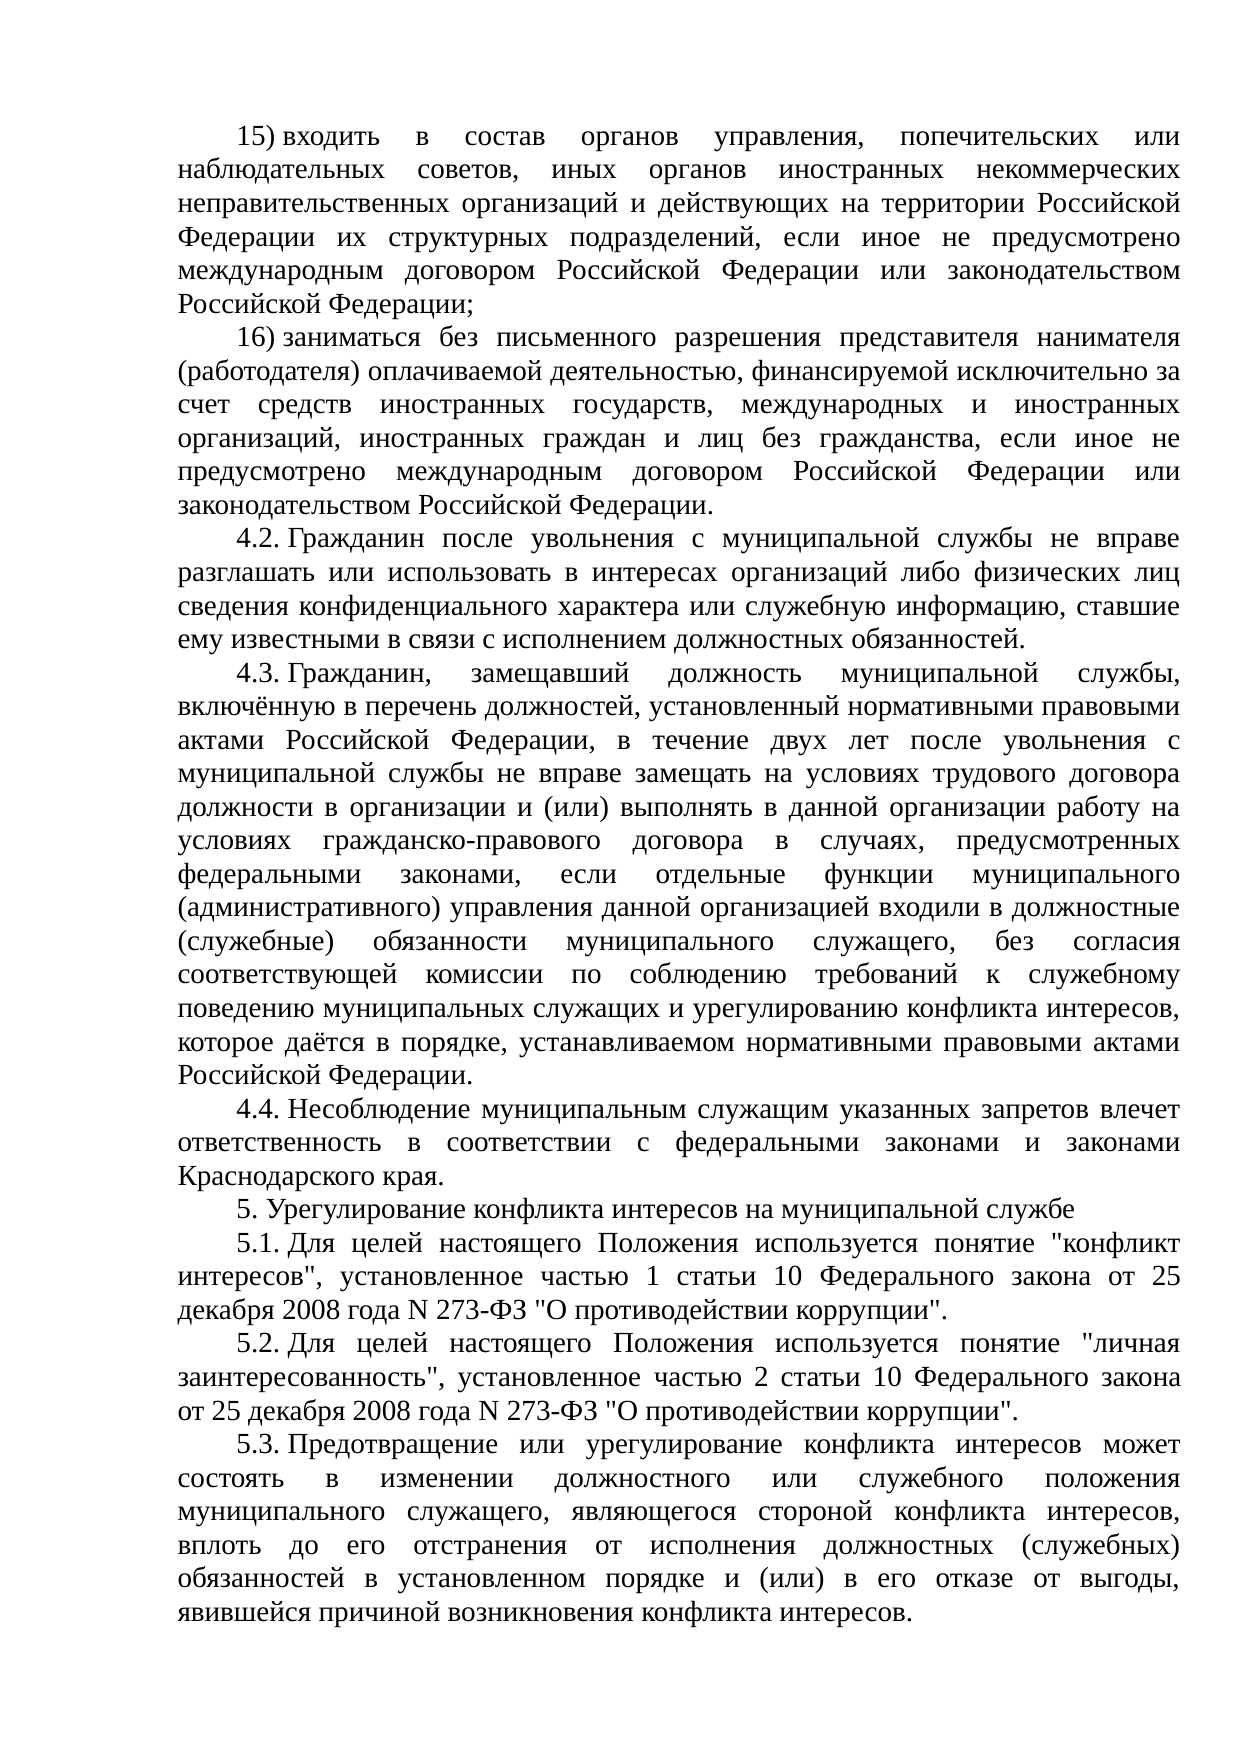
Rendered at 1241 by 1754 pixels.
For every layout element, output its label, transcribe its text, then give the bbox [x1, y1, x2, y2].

text 5. Урегулирование конфликта интересов на муниципальной службе [177, 1191, 1181, 1225]
text 4.3. Гражданин, замещавший должность муниципальной службы, включённую в перечень должностей, установленный нормативными правовыми актами Российской Федерации, в течение двух лет после увольнения с муниципальной службы не вправе замещать на условиях трудового договора должности в организации и (или) выполнять в данной организации работу на условиях гражданско-правового договора в случаях, предусмотренных федеральными законами, если отдельные функции муниципального (административного) управления данной организацией входили в должностные (служебные) обязанности муниципального служащего, без согласия соответствующей комиссии по соблюдению требований к служебному поведению муниципальных служащих и урегулированию конфликта интересов, которое даётся в порядке, устанавливаемом нормативными правовыми актами Российской Федерации. [177, 655, 1181, 1091]
text 5.3. Предотвращение или урегулирование конфликта интересов может состоять в изменении должностного или служебного положения муниципального служащего, являющегося стороной конфликта интересов, вплоть до его отстранения от исполнения должностных (служебных) обязанностей в установленном порядке и (или) в его отказе от выгоды, явившейся причиной возникновения конфликта интересов. [177, 1426, 1181, 1627]
text 15) входить в состав органов управления, попечительских или наблюдательных советов, иных органов иностранных некоммерческих неправительственных организаций и действующих на территории Российской Федерации их структурных подразделений, если иное не предусмотрено международным договором Российской Федерации или законодательством Российской Федерации; [177, 118, 1181, 319]
text 4.4. Несоблюдение муниципальным служащим указанных запретов влечет ответственность в соответствии с федеральными законами и законами Краснодарского края. [177, 1091, 1181, 1191]
text 16) заниматься без письменного разрешения представителя нанимателя (работодателя) оплачиваемой деятельностью, финансируемой исключительно за счет средств иностранных государств, международных и иностранных организаций, иностранных граждан и лиц без гражданства, если иное не предусмотрено международным договором Российской Федерации или законодательством Российской Федерации. [177, 319, 1181, 521]
text 4.2. Гражданин после увольнения с муниципальной службы не вправе разглашать или использовать в интересах организаций либо физических лиц сведения конфиденциального характера или служебную информацию, ставшие ему известными в связи с исполнением должностных обязанностей. [177, 521, 1181, 655]
text 5.1. Для целей настоящего Положения используется понятие "конфликт интересов", установленное частью 1 статьи 10 Федерального закона от 25 декабря 2008 года N 273-ФЗ "О противодействии коррупции". [177, 1225, 1181, 1326]
text 5.2. Для целей настоящего Положения используется понятие "личная заинтересованность", установленное частью 2 статьи 10 Федерального закона от 25 декабря 2008 года N 273-ФЗ "О противодействии коррупции". [177, 1326, 1181, 1426]
